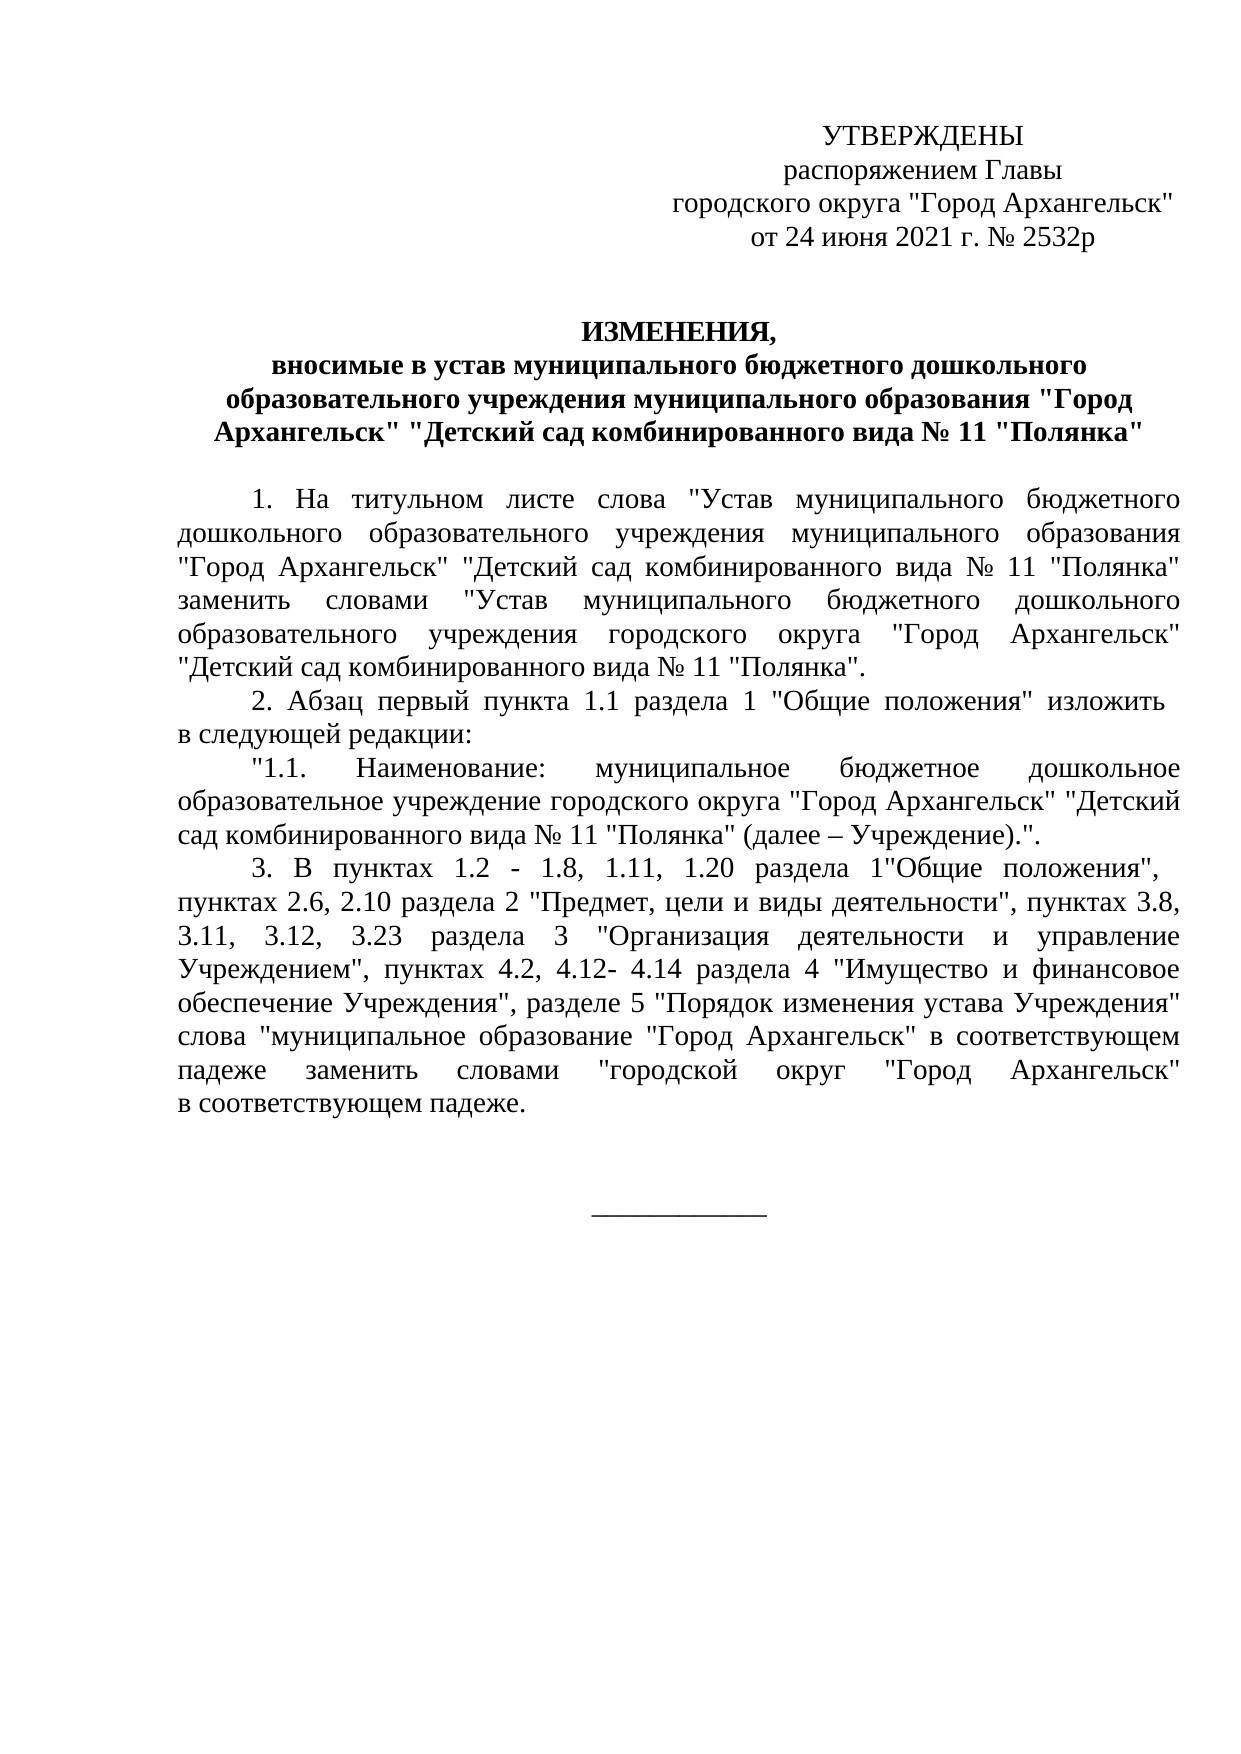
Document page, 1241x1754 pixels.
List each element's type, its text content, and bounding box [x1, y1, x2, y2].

text городского округа "Город Архангельск" [664, 185, 1181, 219]
text ____________ [177, 1186, 1181, 1219]
text 1. На титульном листе слова "Устав муниципального бюджетного дошкольного образовательного учреждения муниципального образования "Город Архангельск" "Детский сад комбинированного вида № 11 "Полянка" заменить словами "Устав муниципального бюджетного дошкольного образовательного учреждения городского округа "Город Архангельск" "Детский сад комбинированного вида № 11 "Полянка". [177, 482, 1181, 683]
text распоряжением Главы [664, 152, 1181, 185]
text УТВЕРЖДЕНЫ [664, 118, 1181, 152]
text 2. Абзац первый пункта 1.1 раздела 1 "Общие положения" изложить в следующей редакции: [177, 683, 1181, 750]
text 3. В пунктах 1.2 - 1.8, 1.11, 1.20 раздела 1"Общие положения", пунктах 2.6, 2.10 раздела 2 "Предмет, цели и виды деятельности", пунктах 3.8, 3.11, 3.12, 3.23 раздела 3 "Организация деятельности и управление Учреждением", пунктах 4.2, 4.12- 4.14 раздела 4 "Имущество и финансовое обеспечение Учреждения", разделе 5 "Порядок изменения устава Учреждения" слова "муниципальное образование "Город Архангельск" в соответствующем падеже заменить словами "городской округ "Город Архангельск" в соответствующем падеже. [177, 851, 1181, 1119]
text ИЗМЕНЕНИЯ, [177, 314, 1181, 347]
text вносимые в устав муниципального бюджетного дошкольного образовательного учреждения муниципального образования "Город Архангельск" "Детский сад комбинированного вида № 11 "Полянка" [177, 347, 1181, 448]
text от 24 июня 2021 г. № 2532р [664, 219, 1181, 252]
text "1.1. Наименование: муниципальное бюджетное дошкольное образовательное учреждение городского округа "Город Архангельск" "Детский сад комбинированного вида № 11 "Полянка" (далее – Учреждение).". [177, 750, 1181, 851]
